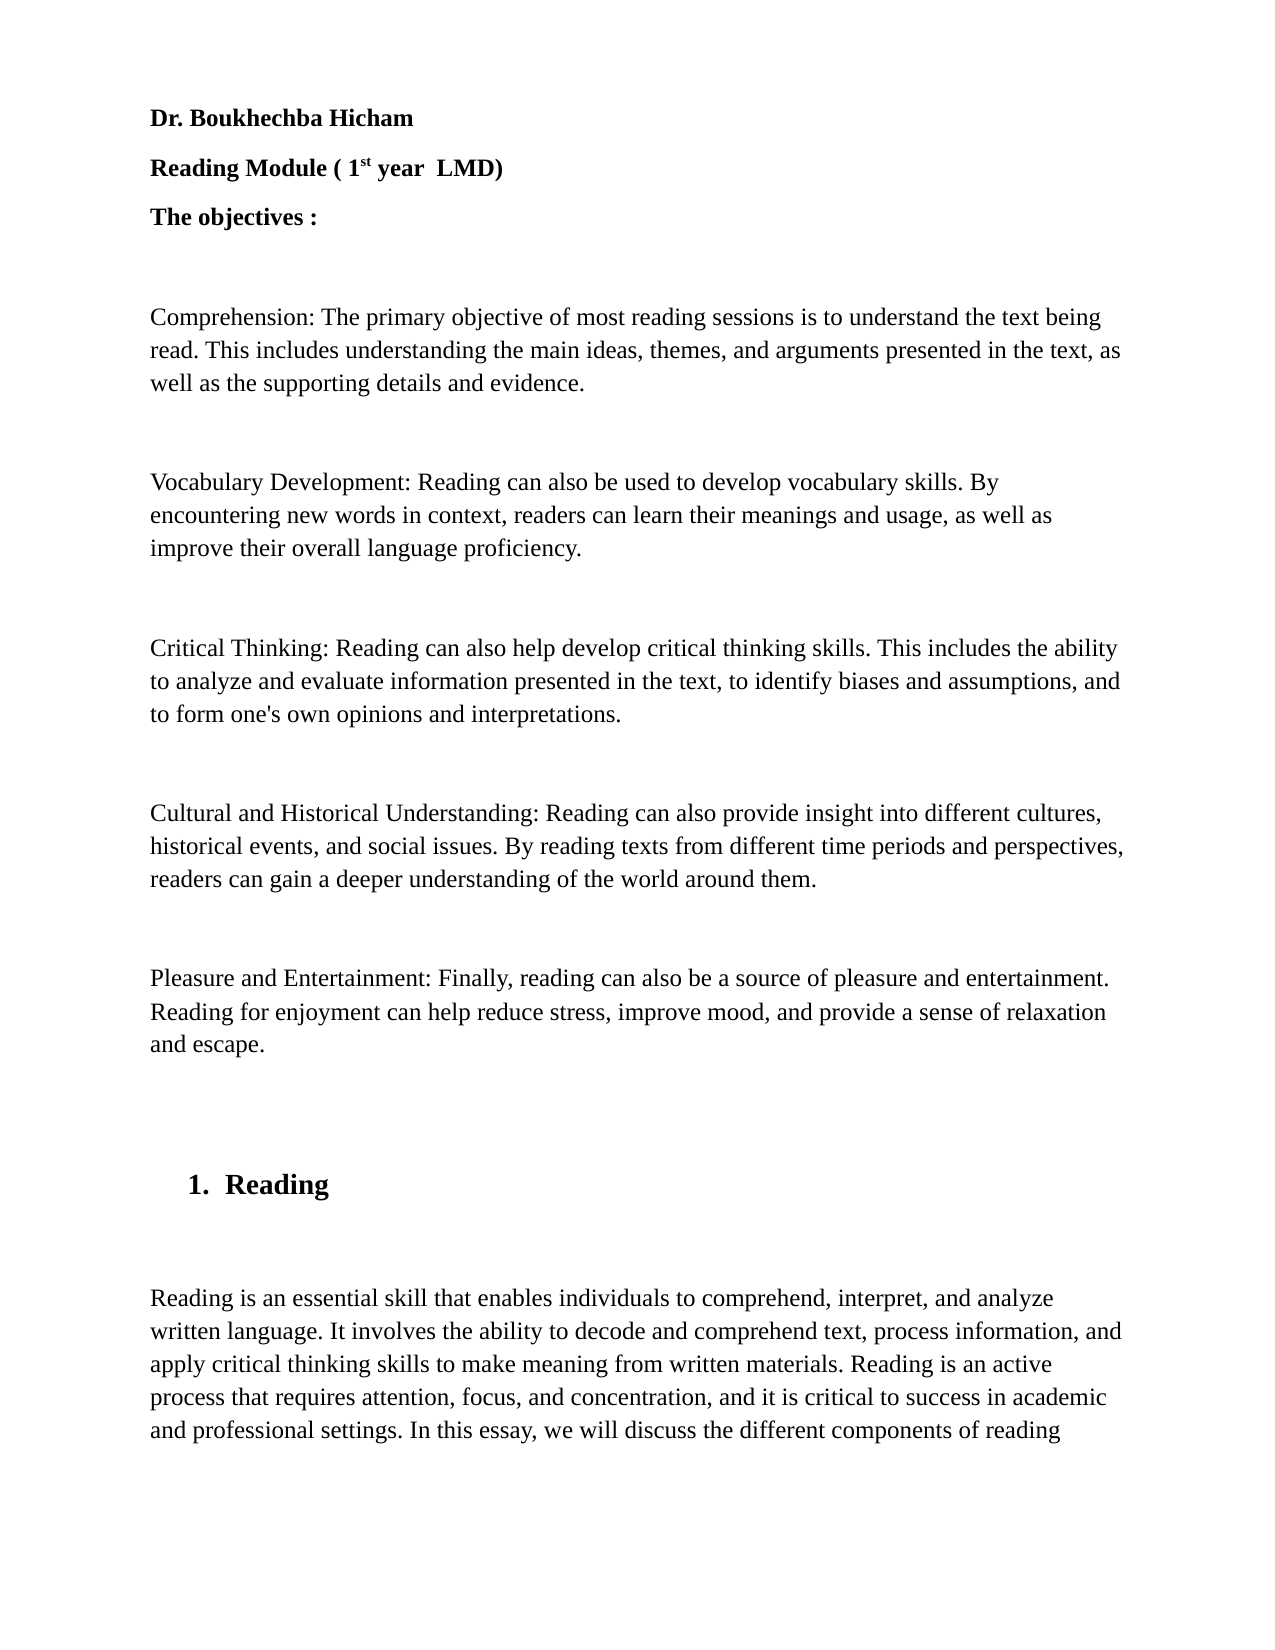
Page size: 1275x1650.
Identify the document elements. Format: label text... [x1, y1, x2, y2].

text Critical Thinking: Reading can also help develop critical thinking skills. This includes the ability to analyze and evaluate information presented in the text, to identify biases and assumptions, and to form one's own opinions and interpretations. [150, 633, 1125, 727]
text Dr. Boukhechba Hicham [150, 103, 1125, 132]
text Vocabulary Development: Reading can also be used to develop vocabulary skills. By encountering new words in context, readers can learn their meanings and usage, as well as improve their overall language proficiency. [150, 467, 1125, 562]
text Comprehension: The primary objective of most reading sessions is to understand the text being read. This includes understanding the main ideas, themes, and arguments presented in the text, as well as the supporting details and evidence. [150, 302, 1125, 397]
text Cultural and Historical Understanding: Reading can also provide insight into different cultures, historical events, and social issues. By reading texts from different time periods and perspectives, readers can gain a deeper understanding of the world around them. [150, 798, 1125, 893]
text Pleasure and Entertainment: Finally, reading can also be a source of pleasure and entertainment. Reading for enjoyment can help reduce stress, improve mood, and provide a sense of relaxation and escape. [150, 963, 1125, 1058]
text The objectives : [150, 202, 1125, 231]
text Reading Module ( 1st year LMD) [150, 153, 1125, 182]
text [150, 1283, 1125, 1444]
text Reading [187, 1167, 1125, 1201]
